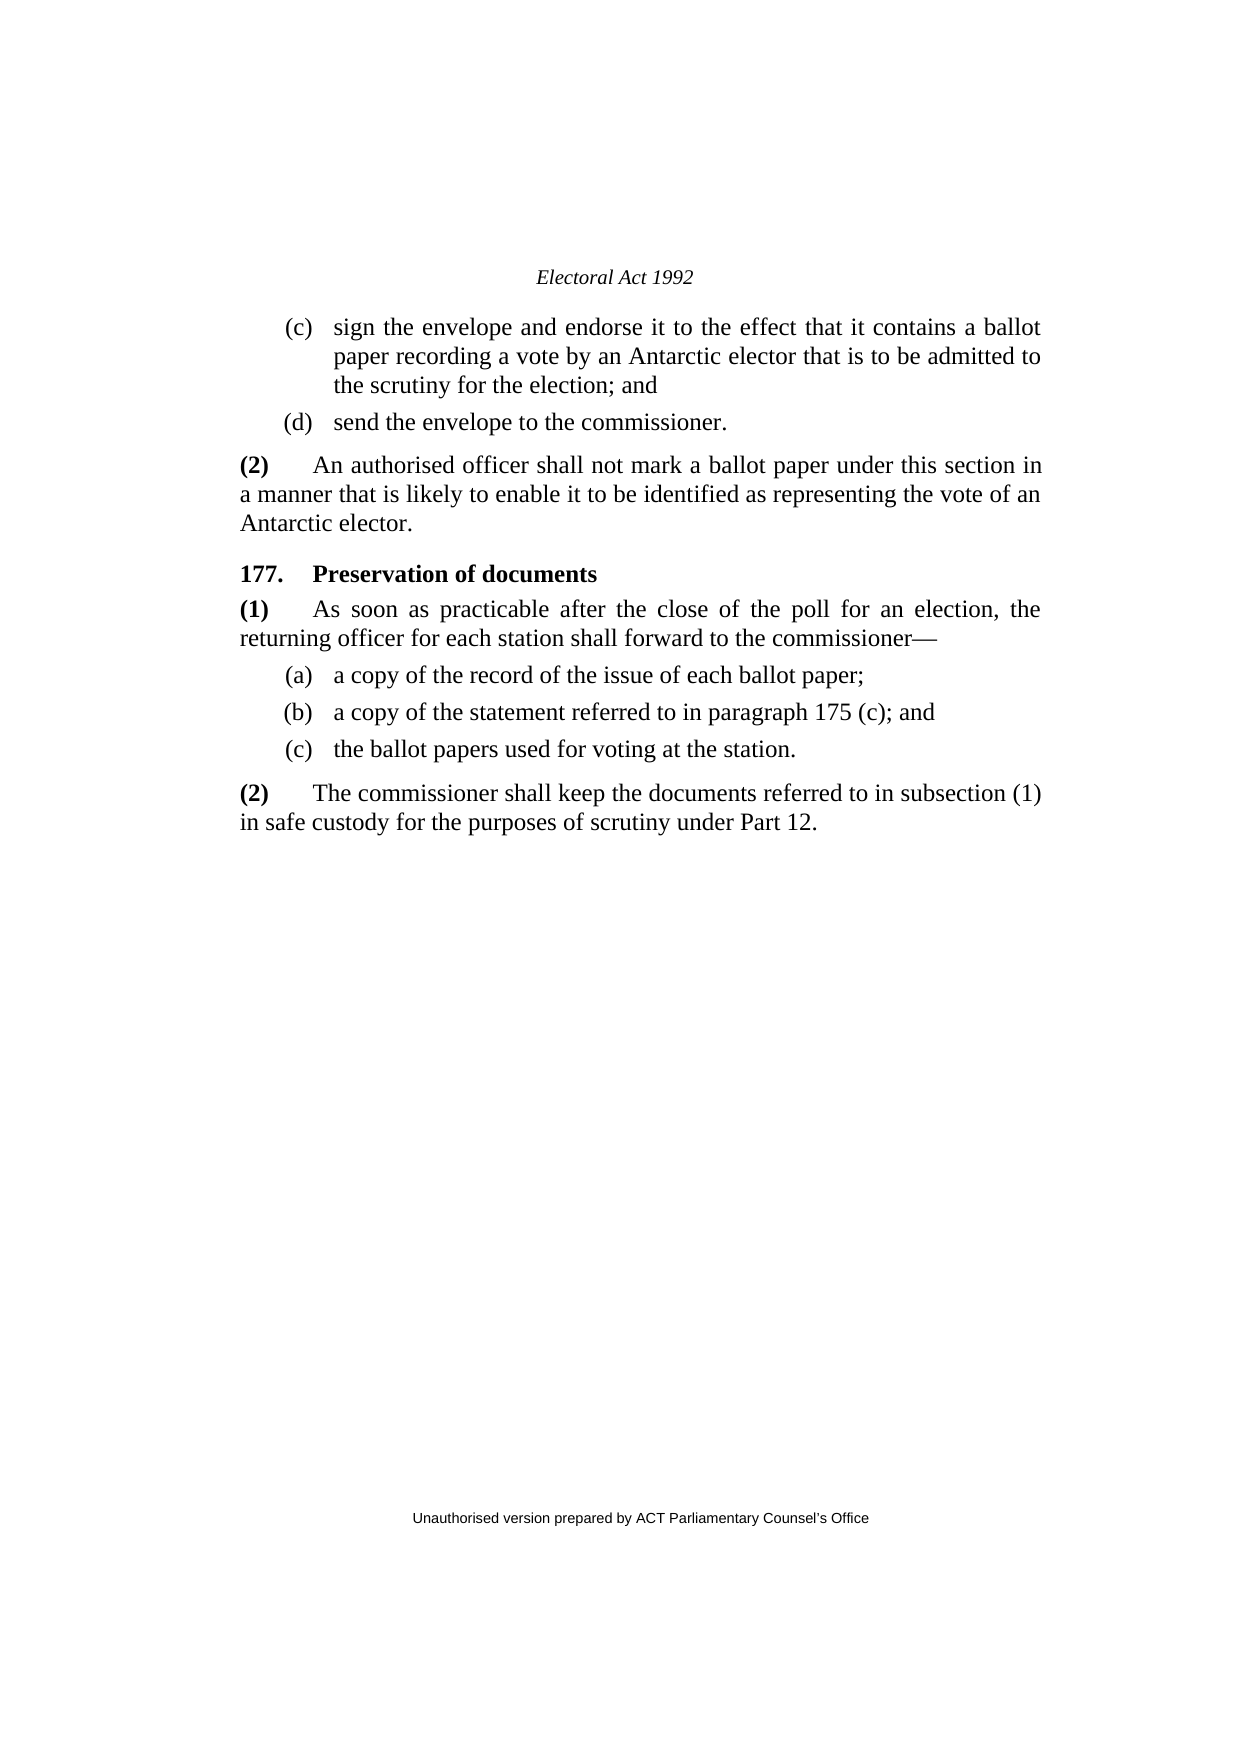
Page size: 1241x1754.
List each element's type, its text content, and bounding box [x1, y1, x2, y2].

text (d) send the envelope to the commissioner. [239, 407, 1042, 436]
text (c) sign the envelope and endorse it to the effect that it contains a ballot paper recording a vote by an Antarctic elector that is to be admitted to the scrutiny for the election; and [239, 312, 1042, 399]
text 177. Preservation of documents [239, 559, 1042, 588]
text (a) a copy of the record of the issue of each ballot paper; [239, 660, 1042, 689]
text (c) the ballot papers used for voting at the station. [239, 734, 1042, 763]
text (1) As soon as practicable after the close of the poll for an election, the returning officer for each station shall forward to the commissioner— [239, 594, 1042, 652]
text (b) a copy of the statement referred to in paragraph 175 (c); and [239, 697, 1042, 726]
text (2) The commissioner shall keep the documents referred to in subsection (1) in safe custody for the purposes of scrutiny under Part 12. [239, 778, 1042, 835]
text (2) An authorised officer shall not mark a ballot paper under this section in a manner that is likely to enable it to be identified as representing the vote of an Antarctic elector. [239, 450, 1042, 537]
